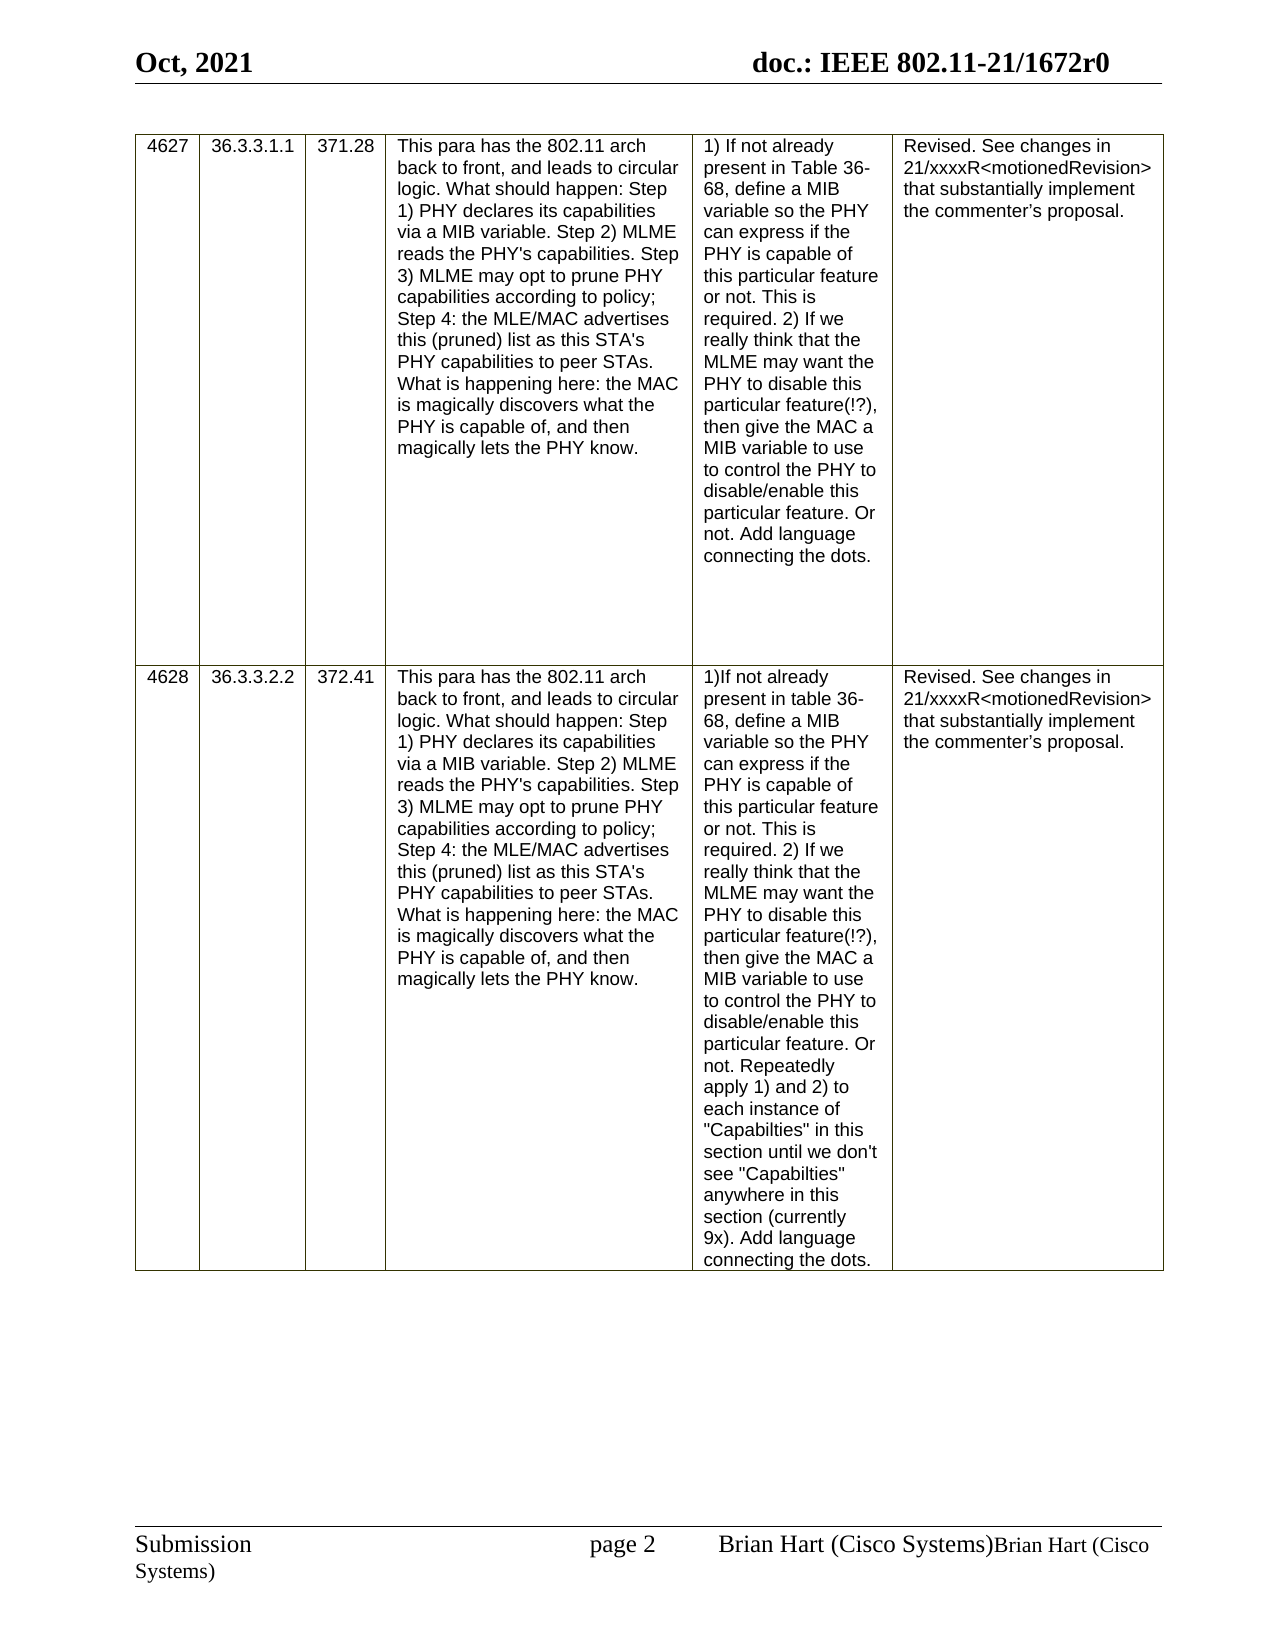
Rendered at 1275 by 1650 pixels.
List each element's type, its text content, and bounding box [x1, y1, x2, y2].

table_cell 372.41 [306, 666, 385, 1270]
table_header 371.28 [306, 135, 385, 665]
table_header This para has the 802.11 arch back to front, and leads to circular logic. What should happen: Step 1) PHY declares its capabilities via a MIB variable. Step 2) MLME reads the PHY's capabilities. Step 3) MLME may opt to prune PHY capabilities according to policy; Step 4: the MLE/MAC advertises this (pruned) list as this STA's PHY capabilities to peer STAs. What is happening here: the MAC is magically discovers what the PHY is capable of, and then magically lets the PHY know. [386, 135, 692, 665]
table_header 36.3.3.1.1 [200, 135, 305, 665]
table_header 4627 [136, 135, 199, 665]
table_cell 36.3.3.2.2 [200, 666, 305, 1270]
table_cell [386, 666, 692, 1270]
table_cell 1)If not already present in table 36-68, define a MIB variable so the PHY can express if the PHY is capable of this particular feature or not. This is required. 2) If we really think that the MLME may want the PHY to disable this particular feature(!?), then give the MAC a MIB variable to use to control the PHY to disable/enable this particular feature. Or not. Repeatedly apply 1) and 2) to each instance of "Capabilties" in this section until we don't see "Capabilties" anywhere in this section (currently 9x). Add language connecting the dots. [693, 666, 892, 1270]
table_header Revised. See changes in 21/xxxxR<motionedRevision> that substantially implement the commenter’s proposal. [893, 135, 1163, 665]
table_cell 4628 [136, 666, 199, 1270]
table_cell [893, 666, 1163, 1270]
table_header 1) If not already present in Table 36-68, define a MIB variable so the PHY can express if the PHY is capable of this particular feature or not. This is required. 2) If we really think that the MLME may want the PHY to disable this particular feature(!?), then give the MAC a MIB variable to use to control the PHY to disable/enable this particular feature. Or not. Add language connecting the dots. [693, 135, 892, 665]
